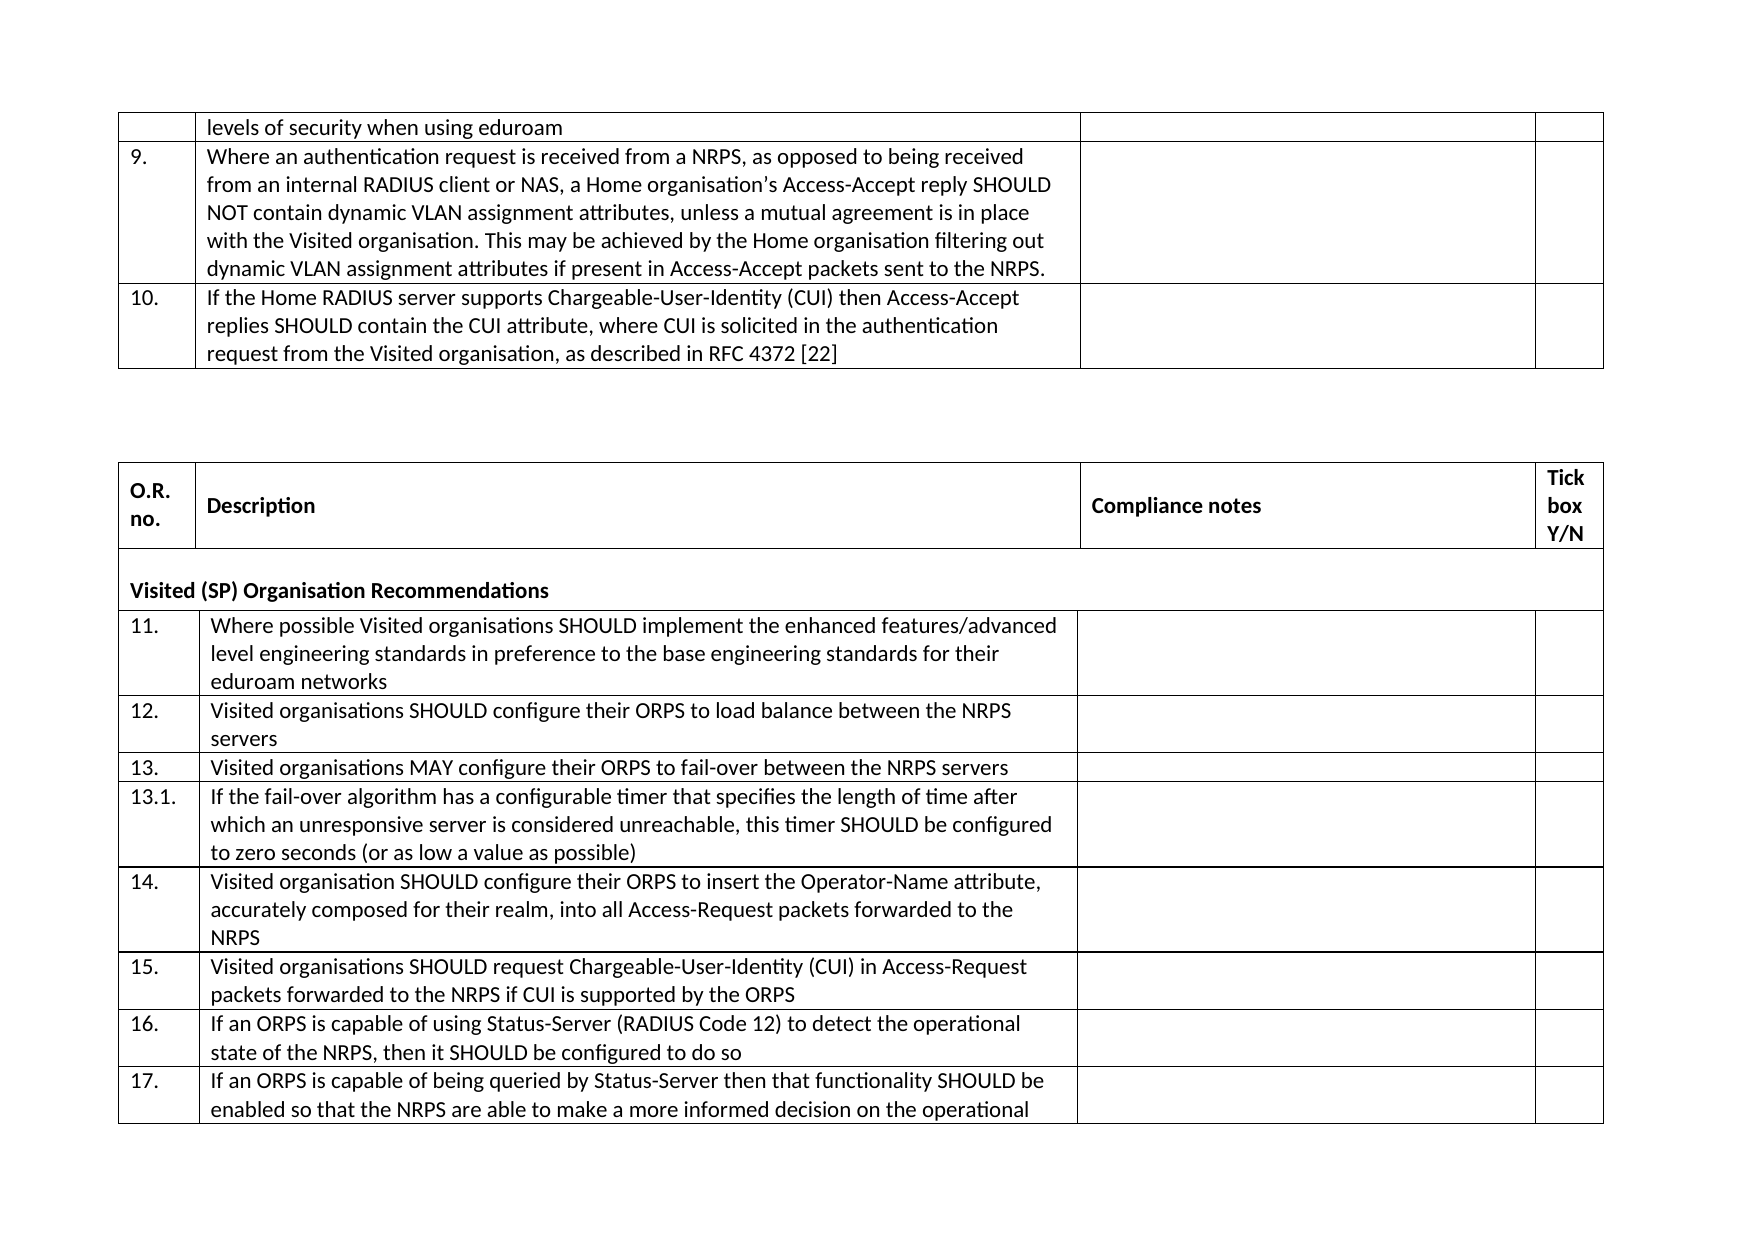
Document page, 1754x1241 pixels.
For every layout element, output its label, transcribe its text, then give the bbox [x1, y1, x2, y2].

table_header Description [196, 463, 1080, 547]
table_cell [1078, 753, 1535, 781]
table_header O.R. no. [119, 463, 195, 547]
table_cell [1081, 113, 1535, 141]
table_cell [1536, 142, 1603, 282]
table_cell 9. [119, 142, 195, 282]
table_cell [1078, 611, 1535, 695]
table_cell [1081, 284, 1535, 367]
table_cell [1078, 1010, 1535, 1066]
table_cell [1536, 1067, 1603, 1123]
table_cell [1081, 142, 1535, 282]
table_cell If an ORPS is capable of using Status-Server (RADIUS Code 12) to detect the operational state of the NRPS, then it SHOULD be configured to do so [200, 1010, 1077, 1066]
table_cell Where an authentication request is received from a NRPS, as opposed to being received from an internal RADIUS client or NAS, a Home organisation’s Access-Accept reply SHOULD NOT contain dynamic VLAN assignment attributes, unless a mutual agreement is in place with the Visited organisation. This may be achieved by the Home organisation filtering out dynamic VLAN assignment attributes if present in Access-Accept packets sent to the NRPS. [196, 142, 1080, 282]
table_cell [196, 113, 1080, 141]
table_cell Visited organisations SHOULD configure their ORPS to load balance between the NRPS servers [200, 696, 1077, 752]
table_cell 14. [119, 868, 199, 951]
table_cell [1078, 696, 1535, 752]
table_cell 16. [119, 1010, 199, 1066]
table_cell [1536, 1010, 1603, 1066]
table_cell 8. [119, 113, 195, 141]
table_cell 13. [119, 753, 199, 781]
table_cell 10. [119, 284, 195, 367]
table_cell [1078, 953, 1535, 1008]
table_cell [1536, 284, 1603, 367]
table_cell [1536, 782, 1603, 866]
table_cell Where possible Visited organisations SHOULD implement the enhanced features/advanced level engineering standards in preference to the base engineering standards for their eduroam networks [200, 611, 1077, 695]
table_cell 17. [119, 1067, 199, 1123]
table_cell If the fail-over algorithm has a configurable timer that specifies the length of time after which an unresponsive server is considered unreachable, this timer SHOULD be configured to zero seconds (or as low a value as possible) [200, 782, 1077, 866]
table_cell [1536, 753, 1603, 781]
table_header Tick box Y/N [1536, 463, 1603, 547]
table_cell Visited organisations SHOULD request Chargeable-User-Identity (CUI) in Access-Request packets forwarded to the NRPS if CUI is supported by the ORPS [200, 953, 1077, 1008]
table_cell [1536, 868, 1603, 951]
table_cell Visited organisations MAY configure their ORPS to fail-over between the NRPS servers [200, 753, 1077, 781]
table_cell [200, 1067, 1077, 1123]
table_cell [1536, 611, 1603, 695]
table_header Compliance notes [1081, 463, 1535, 547]
table_cell [1536, 696, 1603, 752]
table_cell 12. [119, 696, 199, 752]
table_cell If the Home RADIUS server supports Chargeable-User-Identity (CUI) then Access-Accept replies SHOULD contain the CUI attribute, where CUI is solicited in the authentication request from the Visited organisation, as described in RFC 4372 [22] [196, 284, 1080, 367]
table_cell 15. [119, 953, 199, 1008]
table_cell [1536, 953, 1603, 1008]
table_cell Visited organisation SHOULD configure their ORPS to insert the Operator-Name attribute, accurately composed for their realm, into all Access-Request packets forwarded to the NRPS [200, 868, 1077, 951]
table_cell Visited (SP) Organisation Recommendations [119, 549, 1603, 610]
table_cell [1078, 1067, 1535, 1123]
table_cell 11. [119, 611, 199, 695]
table_cell [1078, 782, 1535, 866]
table_cell 13.1. [119, 782, 199, 866]
table_cell [1078, 868, 1535, 951]
table_cell [1536, 113, 1603, 141]
